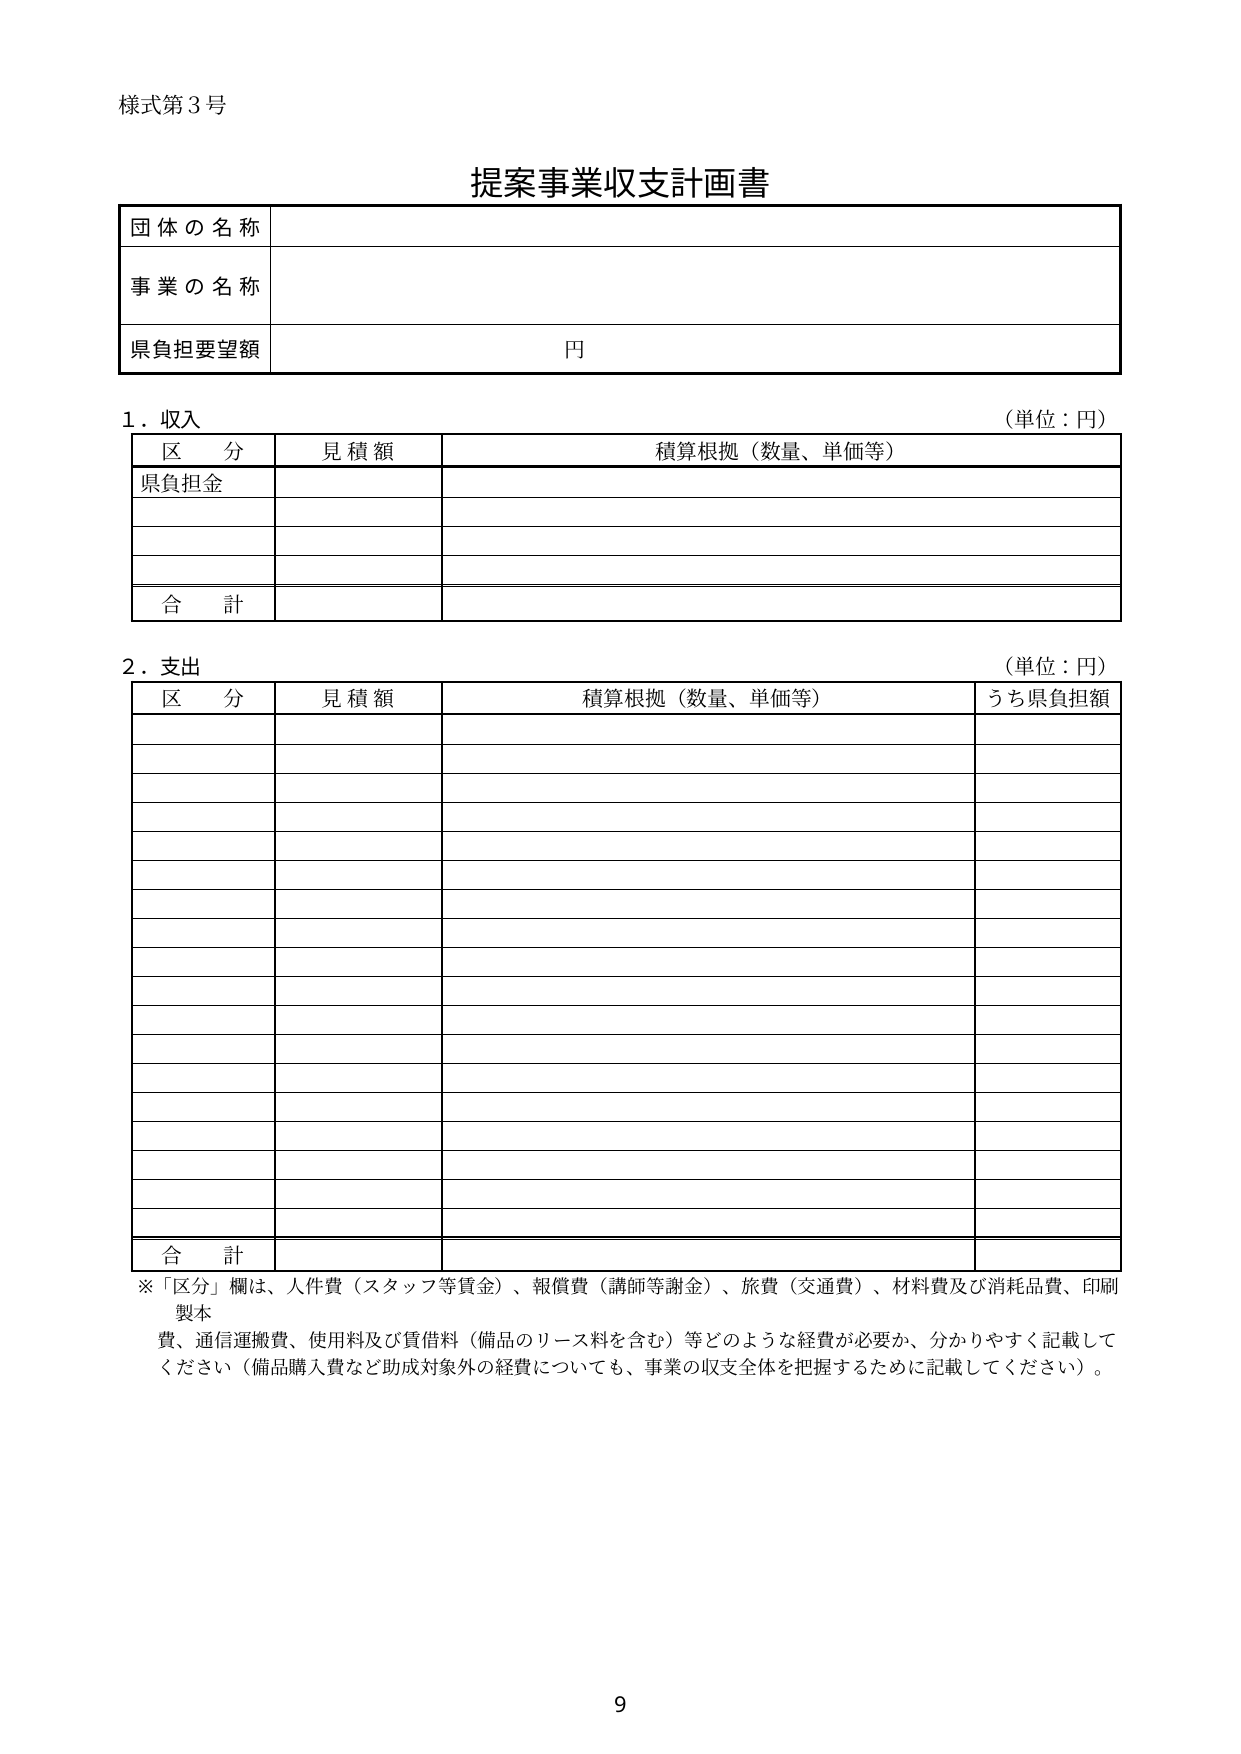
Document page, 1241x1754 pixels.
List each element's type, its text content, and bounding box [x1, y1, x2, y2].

table_cell [276, 1035, 441, 1063]
table_cell [276, 556, 441, 584]
table_cell [276, 468, 441, 497]
text ２．支出 （単位：円） [118, 650, 1122, 681]
table_cell [276, 587, 441, 620]
table_cell [443, 745, 974, 773]
text 提案事業収支計画書 [118, 162, 1122, 203]
table_cell [133, 715, 274, 744]
table_cell [443, 948, 974, 976]
table_cell [976, 832, 1120, 860]
table_cell [276, 498, 441, 526]
table_cell [276, 890, 441, 918]
table_cell [133, 832, 274, 860]
table_cell [976, 1240, 1120, 1269]
table_cell [276, 1122, 441, 1149]
table_cell [976, 774, 1120, 802]
table_cell [276, 919, 441, 947]
table_cell 県負担金 [133, 468, 274, 497]
table_cell [271, 325, 554, 372]
table_cell [976, 919, 1120, 947]
table_header 積算根拠（数量、単価等） [443, 683, 974, 712]
table_cell [443, 861, 974, 889]
table_cell [443, 919, 974, 947]
table_cell [276, 948, 441, 976]
table_cell [443, 1122, 974, 1149]
table_cell [133, 861, 274, 889]
table_header 見 積 額 [276, 683, 441, 712]
table_cell [133, 745, 274, 773]
table_cell [133, 498, 274, 526]
table_cell [602, 325, 1119, 372]
table_cell [133, 774, 274, 802]
table_cell [976, 1209, 1120, 1236]
table_cell [976, 1122, 1120, 1149]
table_cell [276, 861, 441, 889]
table_cell [276, 1006, 441, 1034]
text 費、通信運搬費、使用料及び賃借料（備品のリース料を含む）等どのような経費が必要か、分かりやすく記載してください（備品購入費など助成対象外の経費についても、事業の収支全体を把握するために記載してください）。 [157, 1326, 1122, 1379]
table_cell 合 計 [133, 587, 274, 620]
table_cell [276, 1180, 441, 1207]
table_cell [976, 1035, 1120, 1063]
text ※「区分」欄は、人件費（スタッフ等賃金）、報償費（講師等謝金）、旅費（交通費）、材料費及び消耗品費、印刷製本 [138, 1272, 1122, 1326]
table_cell [276, 832, 441, 860]
table_header [271, 207, 1119, 246]
table_cell [133, 1209, 274, 1236]
table_cell [443, 587, 1120, 620]
table_cell [133, 1180, 274, 1207]
table_cell [976, 1064, 1120, 1092]
table_cell [976, 861, 1120, 889]
table_cell [133, 1093, 274, 1121]
table_cell [133, 919, 274, 947]
table_header 団体の名称 [121, 207, 270, 246]
table_cell [976, 803, 1120, 831]
table_cell [133, 1151, 274, 1178]
table_header うち県負担額 [976, 683, 1120, 712]
table_cell [276, 803, 441, 831]
table_cell [976, 977, 1120, 1005]
table_cell [276, 745, 441, 773]
table_cell [276, 1064, 441, 1092]
table_cell [443, 1209, 974, 1236]
text １．収入 （単位：円） [118, 403, 1122, 433]
table_cell [443, 977, 974, 1005]
table_cell [976, 1180, 1120, 1207]
table_cell [276, 715, 441, 744]
table_cell [443, 803, 974, 831]
table_cell [443, 527, 1120, 555]
table_cell [443, 1240, 974, 1269]
table_cell [276, 1151, 441, 1178]
table_cell 県負担要望額 [121, 325, 270, 372]
table_cell [133, 803, 274, 831]
table_cell [976, 745, 1120, 773]
table_cell [133, 977, 274, 1005]
table_cell [271, 247, 1119, 324]
table_cell [443, 556, 1120, 584]
table_cell [976, 1151, 1120, 1178]
table_cell [276, 774, 441, 802]
table_cell 円 [554, 325, 602, 372]
table_cell [443, 774, 974, 802]
table_cell [976, 1093, 1120, 1121]
table_cell [443, 1093, 974, 1121]
table_cell [133, 1006, 274, 1034]
table_cell [443, 832, 974, 860]
table_cell [276, 1209, 441, 1236]
table_cell [276, 1093, 441, 1121]
table_cell [133, 1035, 274, 1063]
table_header 積算根拠（数量、単価等） [443, 435, 1120, 465]
table_cell [133, 527, 274, 555]
table_cell 合 計 [133, 1240, 274, 1269]
table_cell [133, 890, 274, 918]
table_cell [976, 890, 1120, 918]
table_cell [276, 977, 441, 1005]
table_cell [976, 715, 1120, 744]
table_cell [443, 1035, 974, 1063]
table_cell [976, 1006, 1120, 1034]
table_header 区 分 [133, 683, 274, 712]
table_cell [443, 1006, 974, 1034]
table_cell [276, 527, 441, 555]
table_cell [976, 948, 1120, 976]
table_cell [133, 948, 274, 976]
table_cell [133, 556, 274, 584]
table_cell [443, 498, 1120, 526]
table_header 見 積 額 [276, 435, 441, 465]
table_cell [443, 1180, 974, 1207]
table_cell [443, 1064, 974, 1092]
table_cell 事業の名称 [121, 247, 270, 324]
table_cell [443, 890, 974, 918]
table_cell [443, 715, 974, 744]
table_cell [133, 1064, 274, 1092]
table_cell [133, 1122, 274, 1149]
table_header 区 分 [133, 435, 274, 465]
table_cell [276, 1240, 441, 1269]
table_cell [443, 468, 1120, 497]
table_cell [443, 1151, 974, 1178]
